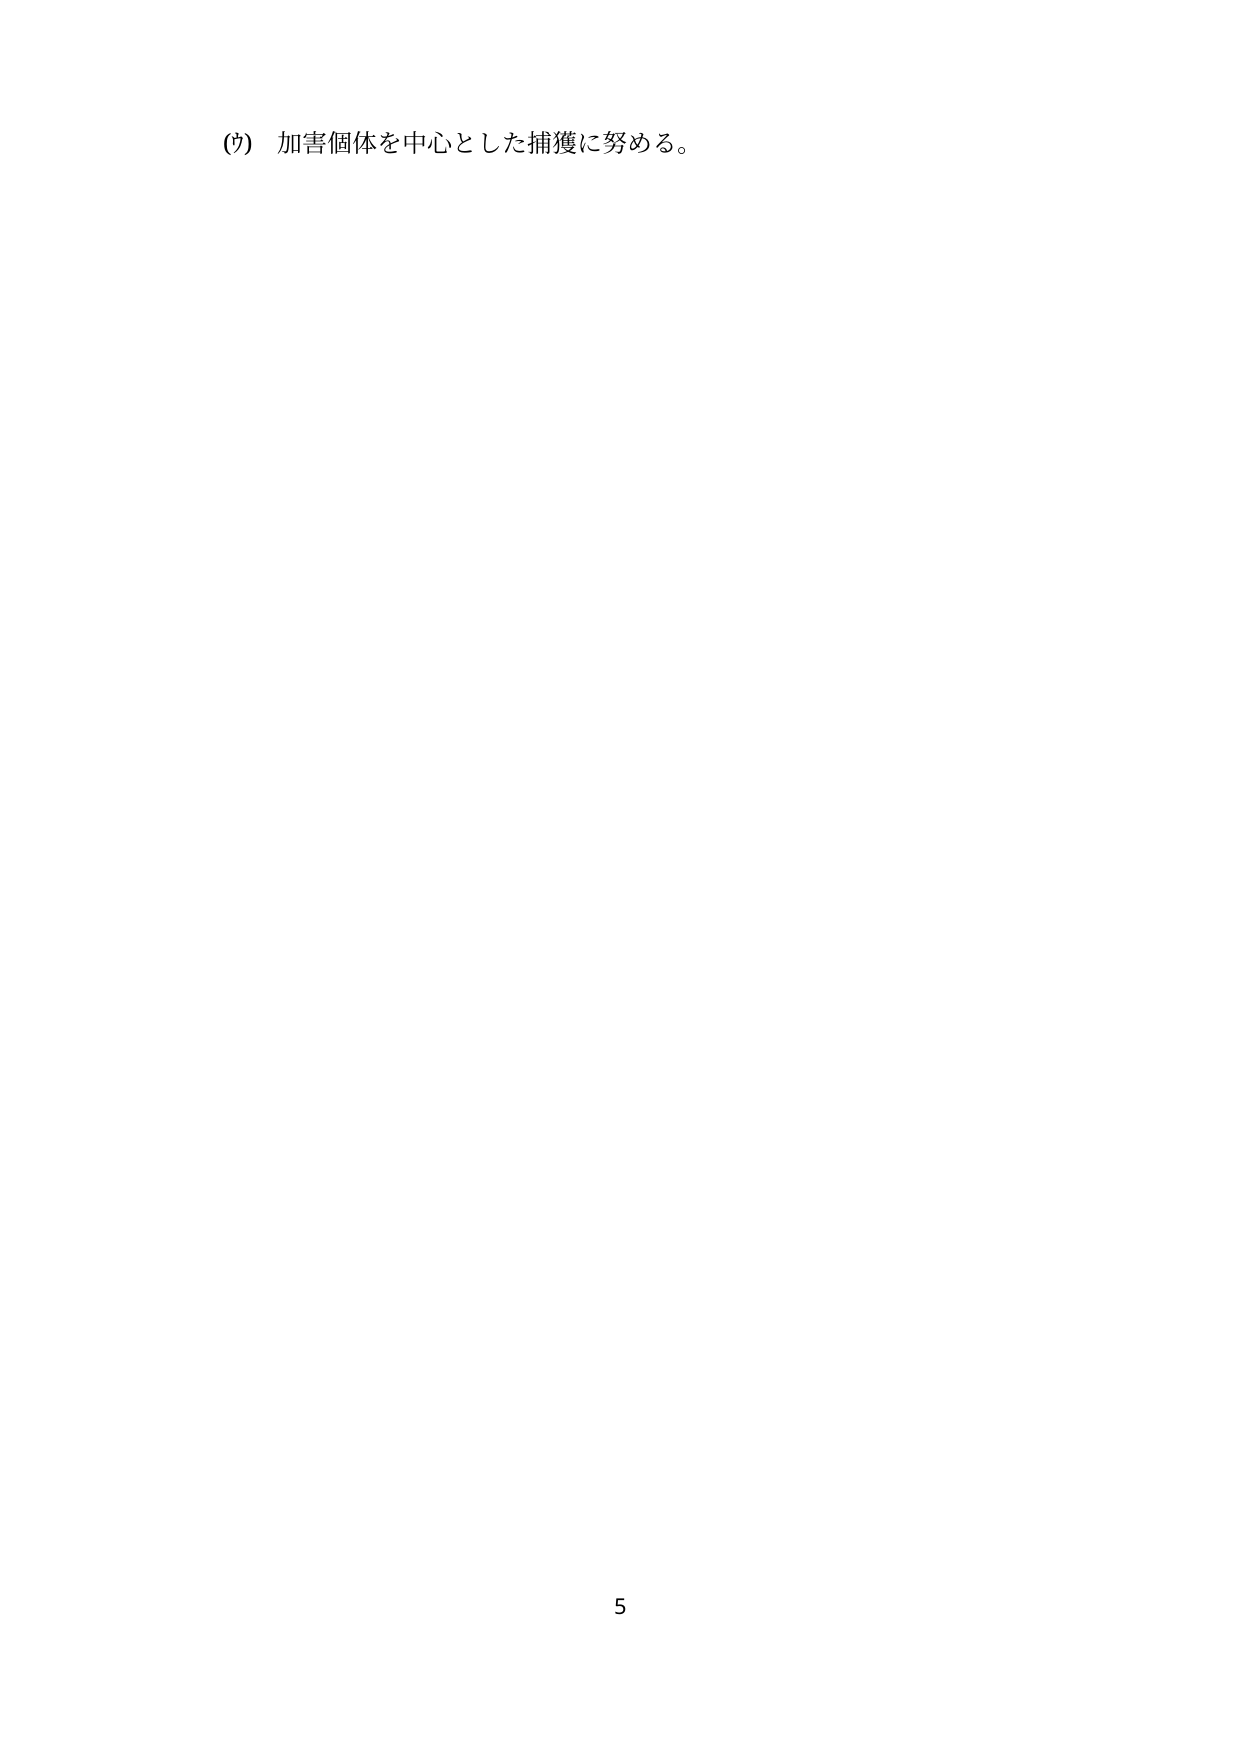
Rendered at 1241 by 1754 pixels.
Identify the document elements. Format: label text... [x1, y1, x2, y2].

text (ｳ) 加害個体を中心とした捕獲に努める。 [148, 123, 1092, 161]
